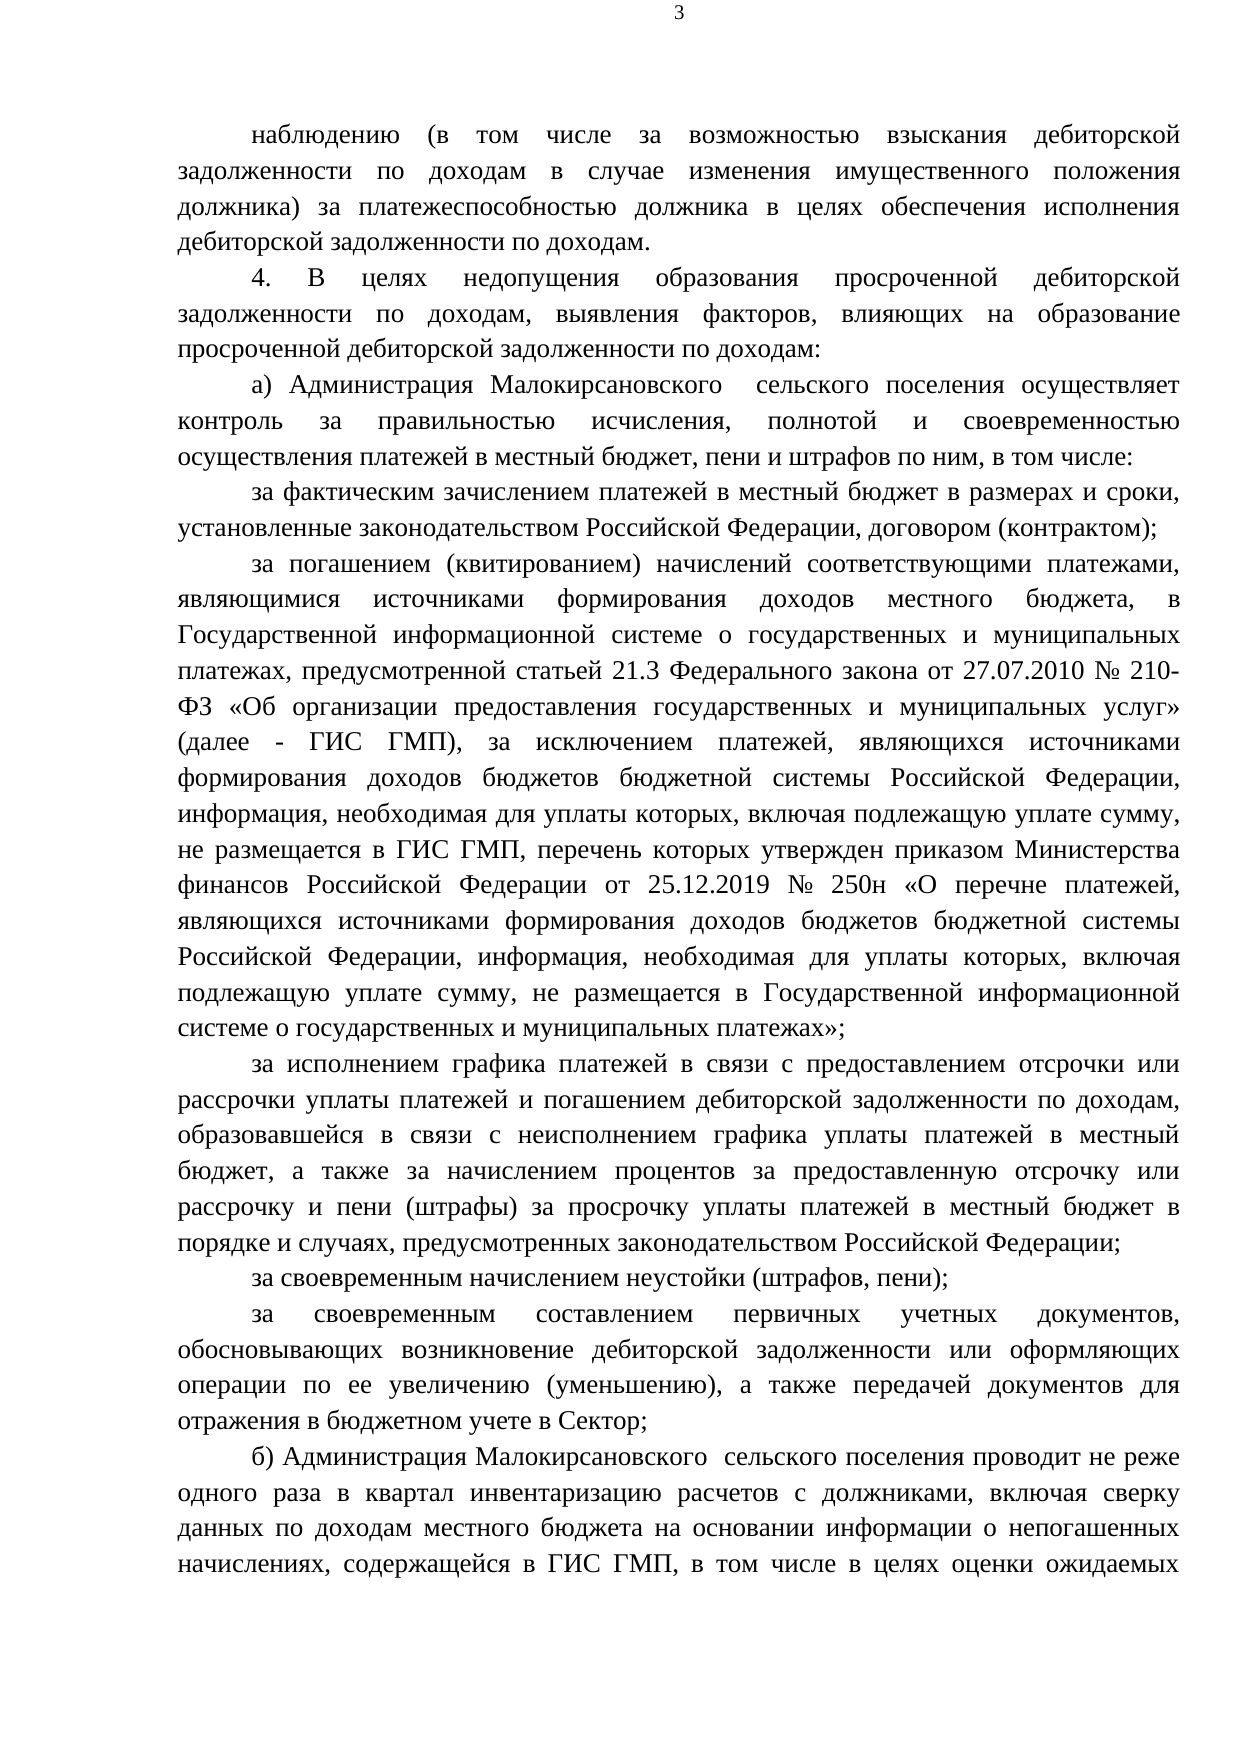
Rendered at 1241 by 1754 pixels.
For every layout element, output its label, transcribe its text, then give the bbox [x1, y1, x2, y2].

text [177, 1440, 1181, 1578]
text наблюдению (в том числе за возможностью взыскания дебиторской задолженности по доходам в случае изменения имущественного положения должника) за платежеспособностью должника в целях обеспечения исполнения дебиторской задолженности по доходам. [177, 118, 1181, 256]
text 4. В целях недопущения образования просроченной дебиторской задолженности по доходам, выявления факторов, влияющих на образование просроченной дебиторской задолженности по доходам: [177, 261, 1181, 364]
text за исполнением графика платежей в связи с предоставлением отсрочки или рассрочки уплаты платежей и погашением дебиторской задолженности по доходам, образовавшейся в связи с неисполнением графика уплаты платежей в местный бюджет, а также за начислением процентов за предоставленную отсрочку или рассрочку и пени (штрафы) за просрочку уплаты платежей в местный бюджет в порядке и случаях, предусмотренных законодательством Российской Федерации; [177, 1047, 1181, 1257]
text а) Администрация Малокирсановского сельского поселения осуществляет контроль за правильностью исчисления, полнотой и своевременностью осуществления платежей в местный бюджет, пени и штрафов по ним, в том числе: [177, 368, 1181, 471]
text за своевременным начислением неустойки (штрафов, пени); [177, 1261, 1181, 1293]
text за своевременным составлением первичных учетных документов, обосновывающих возникновение дебиторской задолженности или оформляющих операции по ее увеличению (уменьшению), а также передачей документов для отражения в бюджетном учете в Сектор; [177, 1297, 1181, 1436]
text за фактическим зачислением платежей в местный бюджет в размерах и сроки, установленные законодательством Российской Федерации, договором (контрактом); [177, 475, 1181, 542]
text за погашением (квитированием) начислений соответствующими платежами, являющимися источниками формирования доходов местного бюджета, в Государственной информационной системе о государственных и муниципальных платежах, предусмотренной статьей 21.3 Федерального закона от 27.07.2010 № 210-ФЗ «Об организации предоставления государственных и муниципальных услуг» (далее - ГИС ГМП), за исключением платежей, являющихся источниками формирования доходов бюджетов бюджетной системы Российской Федерации, информация, необходимая для уплаты которых, включая подлежащую уплате сумму, не размещается в ГИС ГМП, перечень которых утвержден приказом Министерства финансов Российской Федерации от 25.12.2019 № 250н «О перечне платежей, являющихся источниками формирования доходов бюджетов бюджетной системы Российской Федерации, информация, необходимая для уплаты которых, включая подлежащую уплате сумму, не размещается в Государственной информационной системе о государственных и муниципальных платежах»; [177, 547, 1181, 1042]
